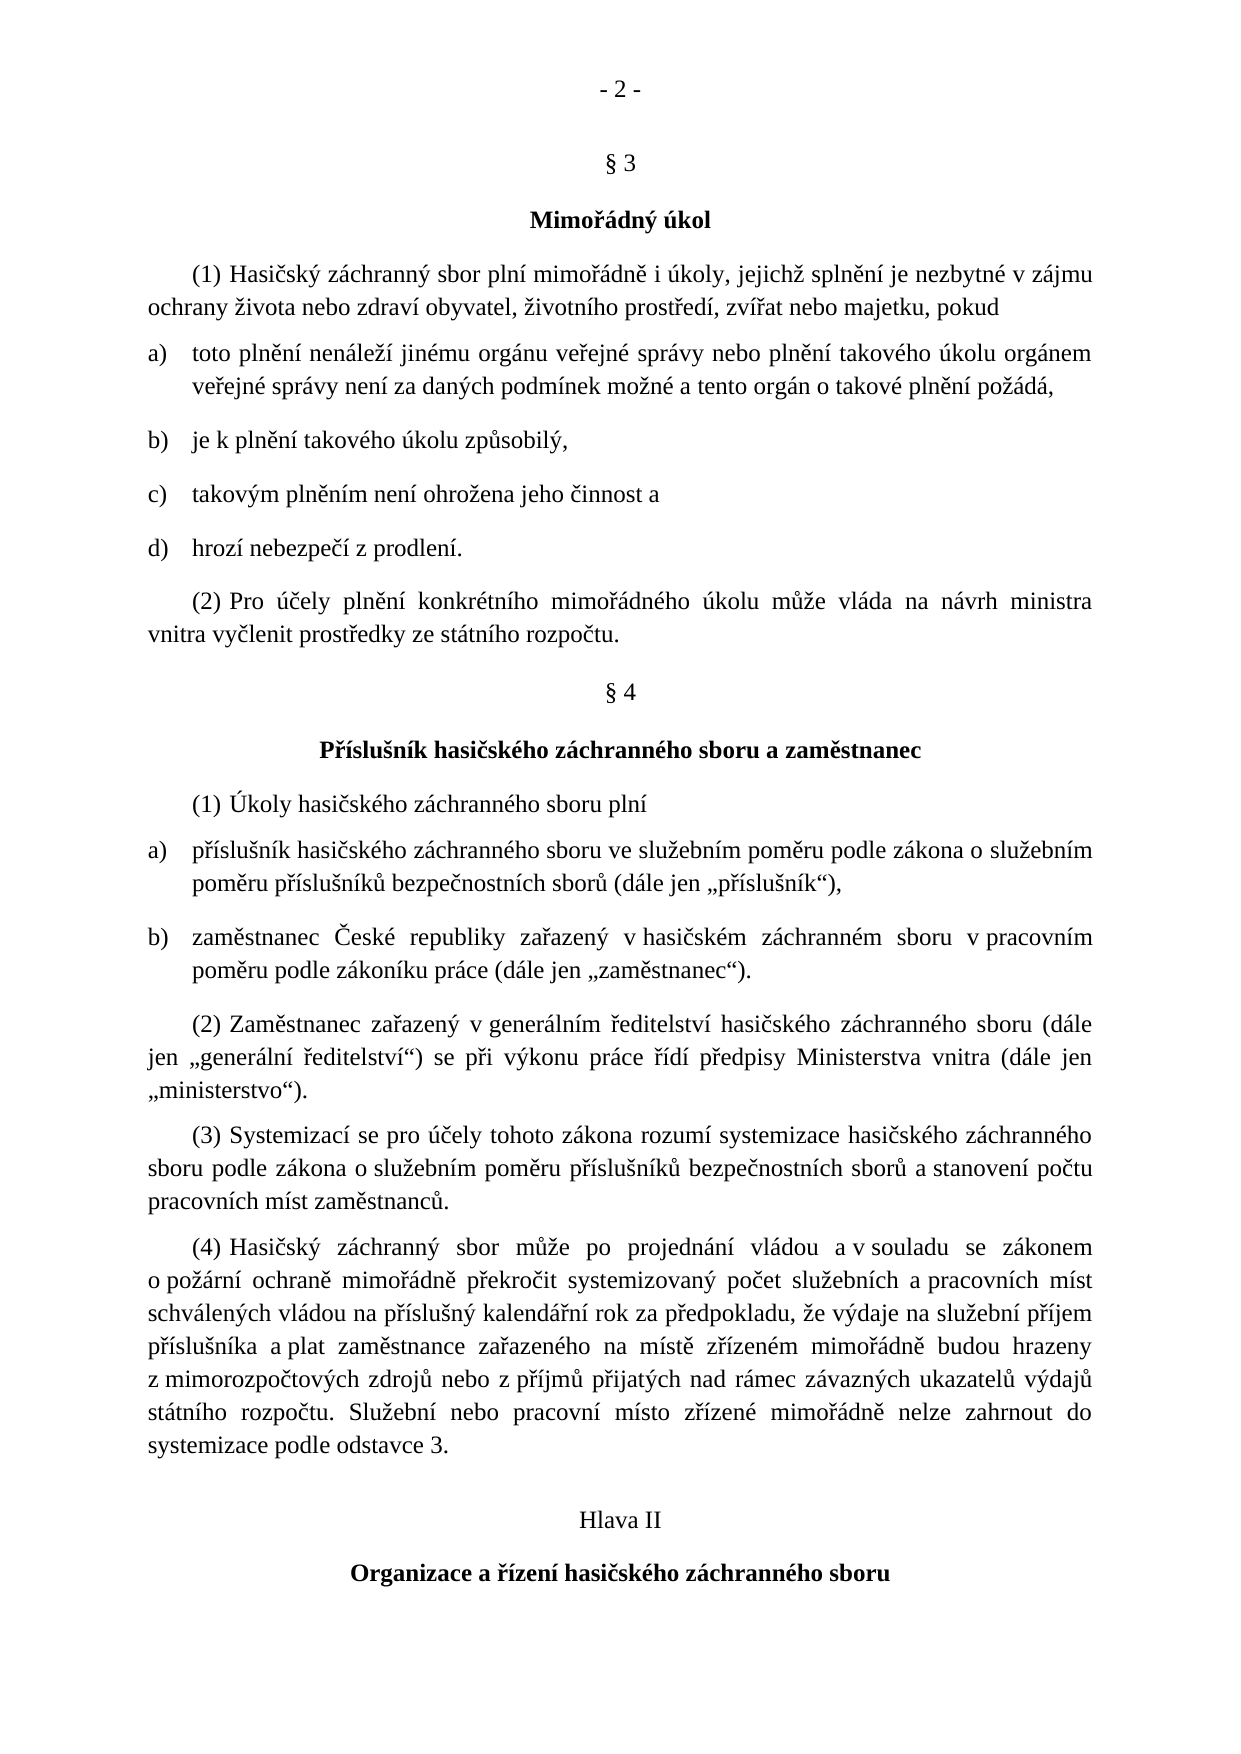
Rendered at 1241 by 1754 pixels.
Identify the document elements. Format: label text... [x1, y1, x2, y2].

text Organizace a řízení hasičského záchranného sboru [148, 1558, 1093, 1587]
text příslušník hasičského záchranného sboru ve služebním poměru podle zákona o služebním poměru příslušníků bezpečnostních sborů (dále jen „příslušník“), [148, 835, 1093, 897]
text zaměstnanec České republiky zařazený v hasičském záchranném sboru v pracovním poměru podle zákoníku práce (dále jen „zaměstnanec“). [148, 922, 1093, 983]
text Systemizací se pro účely tohoto zákona rozumí systemizace hasičského záchranného sboru podle zákona o služebním poměru příslušníků bezpečnostních sborů a stanovení počtu pracovních míst zaměstnanců. [148, 1120, 1093, 1215]
text takovým plněním není ohrožena jeho činnost a [148, 479, 1093, 507]
text § 4 [148, 677, 1093, 706]
text Pro účely plnění konkrétního mimořádného úkolu může vláda na návrh ministra vnitra vyčlenit prostředky ze státního rozpočtu. [148, 586, 1093, 648]
text je k plnění takového úkolu způsobilý, [148, 425, 1093, 454]
text § 3 [148, 148, 1093, 176]
text Hlava II [148, 1505, 1093, 1533]
text Zaměstnanec zařazený v generálním ředitelství hasičského záchranného sboru (dále jen „generální ředitelství“) se při výkonu práce řídí předpisy Ministerstva vnitra (dále jen „ministerstvo“). [148, 1009, 1093, 1103]
list Hasičský záchranný sbor plní mimořádně i úkoly, jejichž splnění je nezbytné v zájmu ochrany života nebo zdraví obyvatel, životního prostředí, zvířat nebo majetku, pokud [148, 259, 1093, 321]
text Hasičský záchranný sbor může po projednání vládou a v souladu se zákonem o požární ochraně mimořádně překročit systemizovaný počet služebních a pracovních míst schválených vládou na příslušný kalendářní rok za předpokladu, že výdaje na služební příjem příslušníka a plat zaměstnance zařazeného na místě zřízeném mimořádně budou hrazeny z mimorozpočtových zdrojů nebo z příjmů přijatých nad rámec závazných ukazatelů výdajů státního rozpočtu. Služební nebo pracovní místo zřízené mimořádně nelze zahrnout do systemizace podle odstavce 3. [148, 1232, 1093, 1459]
text hrozí nebezpečí z prodlení. [148, 533, 1093, 561]
text Mimořádný úkol [148, 206, 1093, 234]
text Příslušník hasičského záchranného sboru a zaměstnanec [148, 736, 1093, 764]
list Úkoly hasičského záchranného sboru plní [148, 789, 1093, 818]
text toto plnění nenáleží jinému orgánu veřejné správy nebo plnění takového úkolu orgánem veřejné správy není za daných podmínek možné a tento orgán o takové plnění požádá, [148, 338, 1093, 400]
